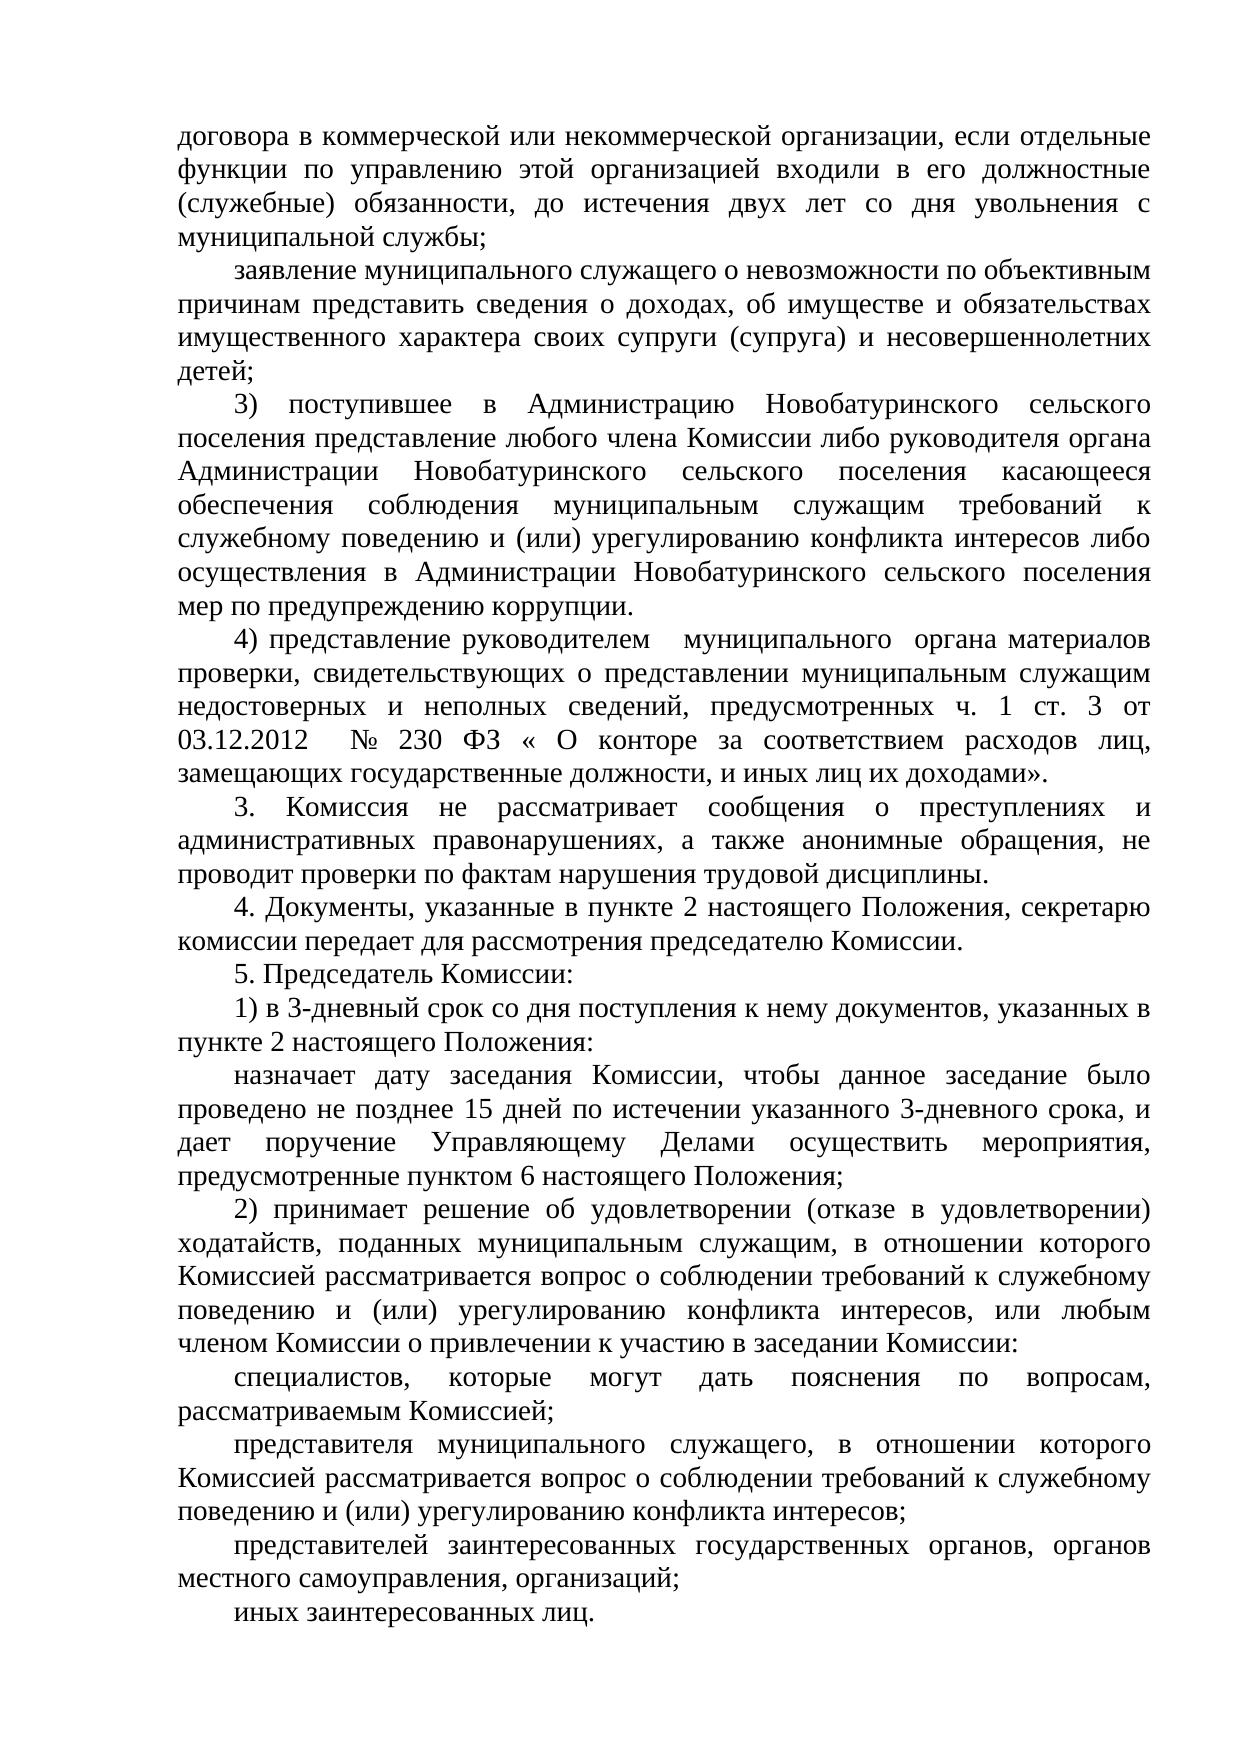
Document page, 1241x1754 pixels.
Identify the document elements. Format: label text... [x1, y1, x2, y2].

text 3. Комиссия не рассматривает сообщения о преступлениях и административных правонарушениях, а также анонимные обращения, не проводит проверки по фактам нарушения трудовой дисциплины. [177, 789, 1152, 889]
text иных заинтересованных лиц. [177, 1594, 1152, 1627]
text 4. Документы, указанные в пункте 2 настоящего Положения, секретарю комиссии передает для рассмотрения председателю Комиссии. [177, 889, 1152, 957]
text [177, 118, 1152, 252]
text 4) представление руководителем муниципального органа материалов проверки, свидетельствующих о представлении муниципальным служащим недостоверных и неполных сведений, предусмотренных ч. 1 ст. 3 от 03.12.2012 № 230 ФЗ « О конторе за соответствием расходов лиц, замещающих государственные должности, и иных лиц их доходами». [177, 621, 1152, 789]
text 3) поступившее в Администрацию Новобатуринского сельского поселения представление любого члена Комиссии либо руководителя органа Администрации Новобатуринского сельского поселения касающееся обеспечения соблюдения муниципальным служащим требований к служебному поведению и (или) урегулированию конфликта интересов либо осуществления в Администрации Новобатуринского сельского поселения мер по предупреждению коррупции. [177, 386, 1152, 621]
text специалистов, которые могут дать пояснения по вопросам, рассматриваемым Комиссией; [177, 1359, 1152, 1426]
text заявление муниципального служащего о невозможности по объективным причинам представить сведения о доходах, об имуществе и обязательствах имущественного характера своих супруги (супруга) и несовершеннолетних детей; [177, 252, 1152, 386]
text представителя муниципального служащего, в отношении которого Комиссией рассматривается вопрос о соблюдении требований к служебному поведению и (или) урегулированию конфликта интересов; [177, 1426, 1152, 1527]
text 2) принимает решение об удовлетворении (отказе в удовлетворении) ходатайств, поданных муниципальным служащим, в отношении которого Комиссией рассматривается вопрос о соблюдении требований к служебному поведению и (или) урегулированию конфликта интересов, или любым членом Комиссии о привлечении к участию в заседании Комиссии: [177, 1191, 1152, 1359]
text представителей заинтересованных государственных органов, органов местного самоуправления, организаций; [177, 1527, 1152, 1594]
text назначает дату заседания Комиссии, чтобы данное заседание было проведено не позднее 15 дней по истечении указанного 3-дневного срока, и дает поручение Управляющему Делами осуществить мероприятия, предусмотренные пунктом 6 настоящего Положения; [177, 1057, 1152, 1191]
text 5. Председатель Комиссии: [177, 957, 1152, 990]
text 1) в 3-дневный срок со дня поступления к нему документов, указанных в пункте 2 настоящего Положения: [177, 990, 1152, 1057]
